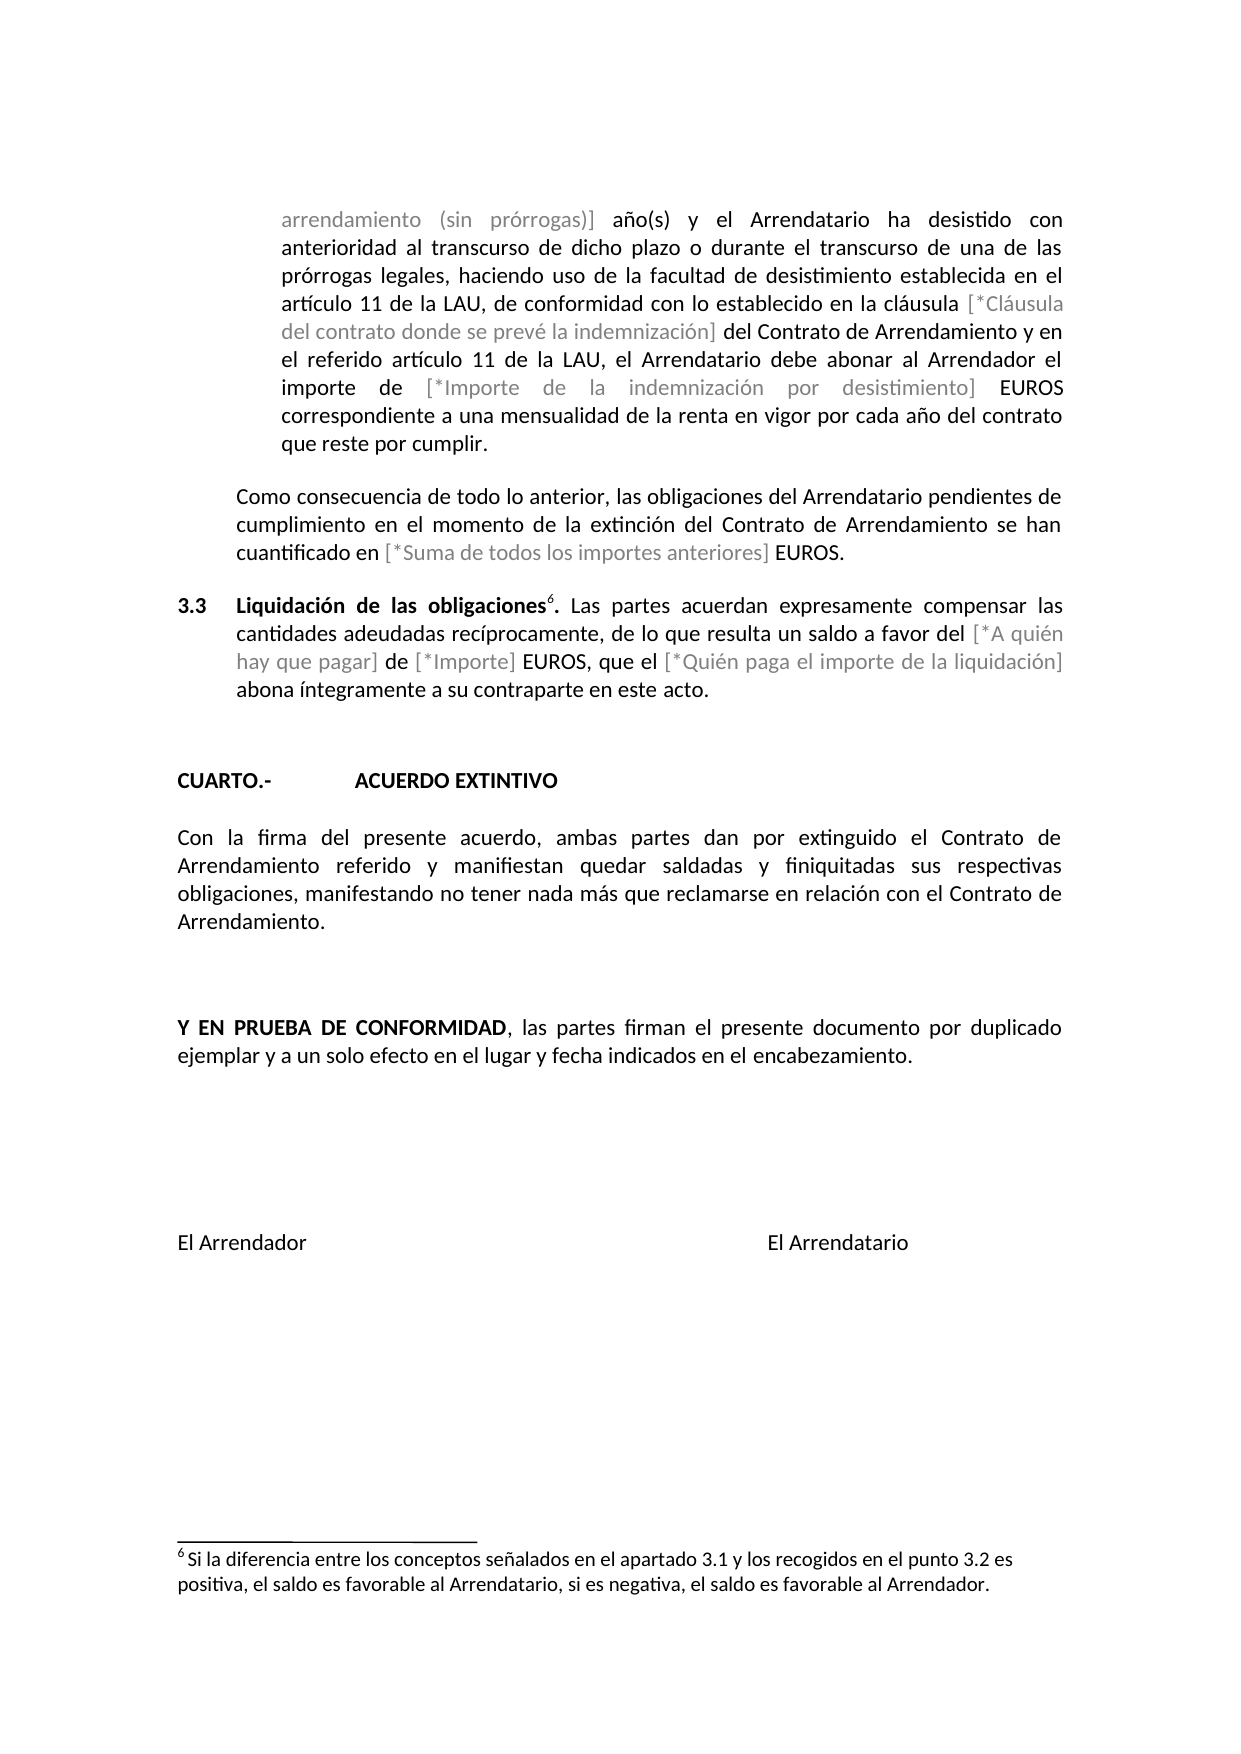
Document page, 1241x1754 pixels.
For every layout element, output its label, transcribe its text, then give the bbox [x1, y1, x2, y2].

text 6 Si la diferencia entre los conceptos señalados en el apartado 3.1 y los recogidos en el punto 3.2 es positiva, el saldo es favorable al Arrendatario, si es negativa, el saldo es favorable al Arrendador. [177, 1544, 1078, 1597]
list Liquidación de las obligaciones6. Las partes acuerdan expresamente compensar las cantidades adeudadas recíprocamente, de lo que resulta un saldo a favor del [*A quién hay que pagar] de [*Importe] EUROS, que el [*Quién paga el importe de la liquidación] abona íntegramente a su contraparte en este acto. [177, 591, 1064, 703]
text Y EN PRUEBA DE CONFORMIDAD, las partes firman el presente documento por duplicado ejemplar y a un solo efecto en el lugar y fecha indicados en el encabezamiento. [177, 1013, 1063, 1069]
text Como consecuencia de todo lo anterior, las obligaciones del Arrendatario pendientes de cumplimiento en el momento de la extinción del Contrato de Arrendamiento se han cuantificado en [*Suma de todos los importes anteriores] EUROS. [236, 482, 1063, 566]
text Con la firma del presente acuerdo, ambas partes dan por extinguido el Contrato de Arrendamiento referido y manifiestan quedar saldadas y finiquitadas sus respectivas obligaciones, manifestando no tener nada más que reclamarse en relación con el Contrato de Arrendamiento. [177, 823, 1064, 935]
text arrendamiento (sin prórrogas)] año(s) y el Arrendatario ha desistido con anterioridad al transcurso de dicho plazo o durante el transcurso de una de las prórrogas legales, haciendo uso de la facultad de desistimiento establecida en el artículo 11 de la LAU, de conformidad con lo establecido en la cláusula [*Cláusula del contrato donde se prevé la indemnización] del Contrato de Arrendamiento y en el referido artículo 11 de la LAU, el Arrendatario debe abonar al Arrendador el importe de [*Importe de la indemnización por desistimiento] EUROS correspondiente a una mensualidad de la renta en vigor por cada año del contrato que reste por cumplir. [281, 205, 1064, 457]
subtitle CUARTO.- ACUERDO EXTINTIVO [177, 766, 1078, 794]
text El Arrendador El Arrendatario [177, 1228, 1078, 1256]
